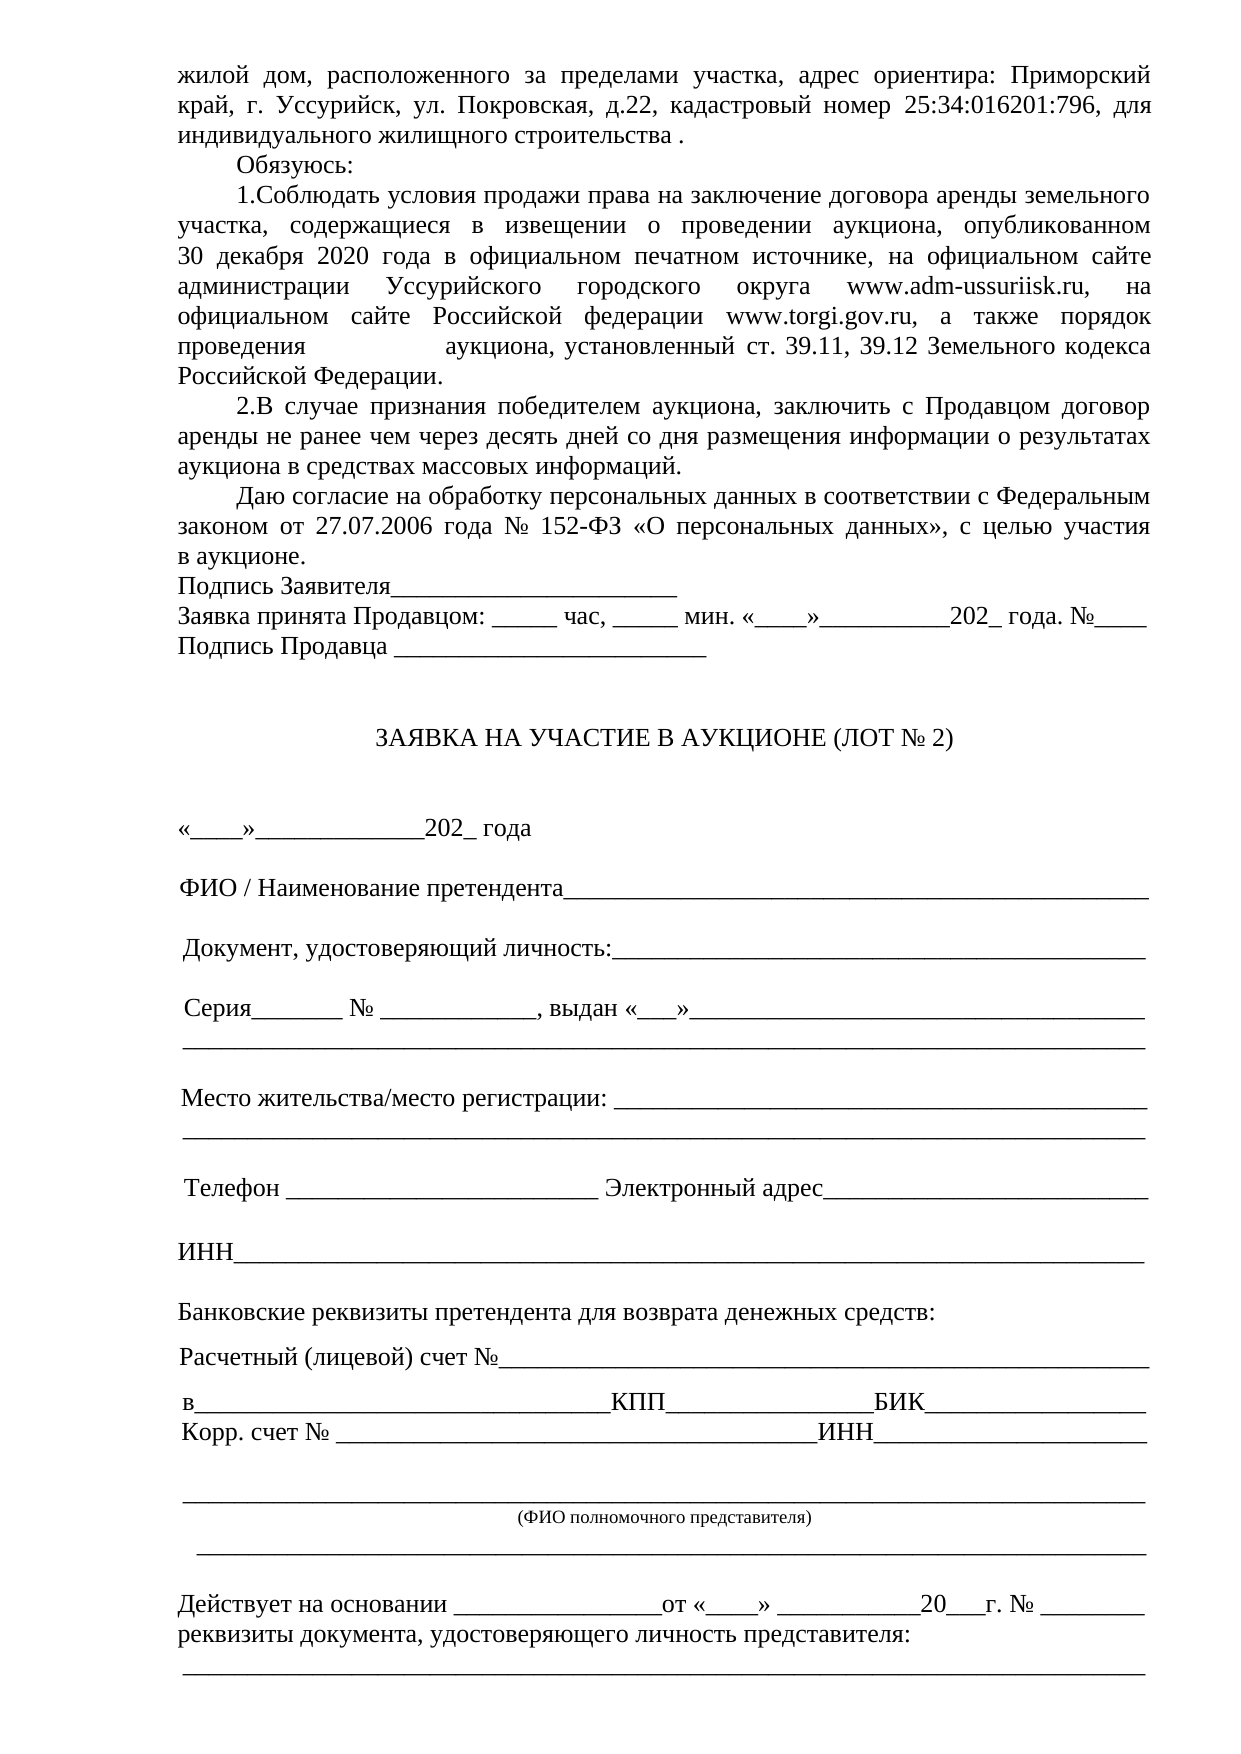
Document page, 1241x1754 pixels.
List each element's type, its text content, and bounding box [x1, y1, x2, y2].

text Документ, удостоверяющий личность:_________________________________________ [177, 932, 1152, 962]
text Даю согласие на обработку персональных данных в соответствии с Федеральным законом от 27.07.2006 года № 152-ФЗ «О персональных данных», с целью участия в аукционе. [177, 480, 1152, 570]
text Корр. счет № _____________________________________ИНН_____________________ [177, 1416, 1152, 1446]
text __________________________________________________________________________ [177, 1022, 1152, 1052]
text Подпись Заявителя______________________ [177, 570, 1152, 600]
text «____»_____________202_ года [177, 812, 1152, 842]
text Расчетный (лицевой) счет №__________________________________________________ [177, 1341, 1152, 1371]
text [177, 59, 1152, 149]
text Серия_______ № ____________, выдан «___»___________________________________ [177, 992, 1152, 1022]
text __________________________________________________________________________ [177, 1112, 1152, 1142]
text Место жительства/место регистрации: _________________________________________ [177, 1082, 1152, 1112]
text ФИО / Наименование претендента_____________________________________________ [177, 872, 1152, 902]
text 1.Соблюдать условия продажи права на заключение договора аренды земельного участка, содержащиеся в извещении о проведении аукциона, опубликованном 30 декабря 2020 года в официальном печатном источнике, на официальном сайте администрации Уссурийского городского округа www.adm-ussuriisk.ru, на официальном сайте Российской федерации www.torgi.gov.ru, а также порядок проведения аукциона, установленный ст. 39.11, 39.12 Земельного кодекса Российской Федерации. [177, 179, 1152, 390]
text Заявка принята Продавцом: _____ час, _____ мин. «____»__________202_ года. №____ [177, 600, 1152, 630]
text Подпись Продавца ________________________ [177, 630, 1152, 660]
text в________________________________КПП________________БИК_________________ [177, 1386, 1152, 1416]
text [177, 1648, 1152, 1678]
text (ФИО полномочного представителя) [177, 1506, 1152, 1528]
text _________________________________________________________________________ [177, 1528, 1167, 1558]
text Обязуюсь: [177, 149, 1152, 179]
text ЗАЯВКА НА УЧАСТИЕ В АУКЦИОНЕ (ЛОТ № 2) [177, 722, 1152, 752]
text 2.В случае признания победителем аукциона, заключить с Продавцом договор аренды не ранее чем через десять дней со дня размещения информации о результатах аукциона в средствах массовых информаций. [177, 390, 1152, 480]
text __________________________________________________________________________ [177, 1476, 1152, 1506]
text Действует на основании ________________от «____» ___________20___г. № ________ реквизиты документа, удостоверяющего личность представителя: [177, 1588, 1152, 1648]
text ИНН______________________________________________________________________ [177, 1236, 1152, 1266]
text Банковские реквизиты претендента для возврата денежных средств: [177, 1296, 1152, 1326]
text Телефон ________________________ Электронный адрес_________________________ [177, 1172, 1152, 1202]
